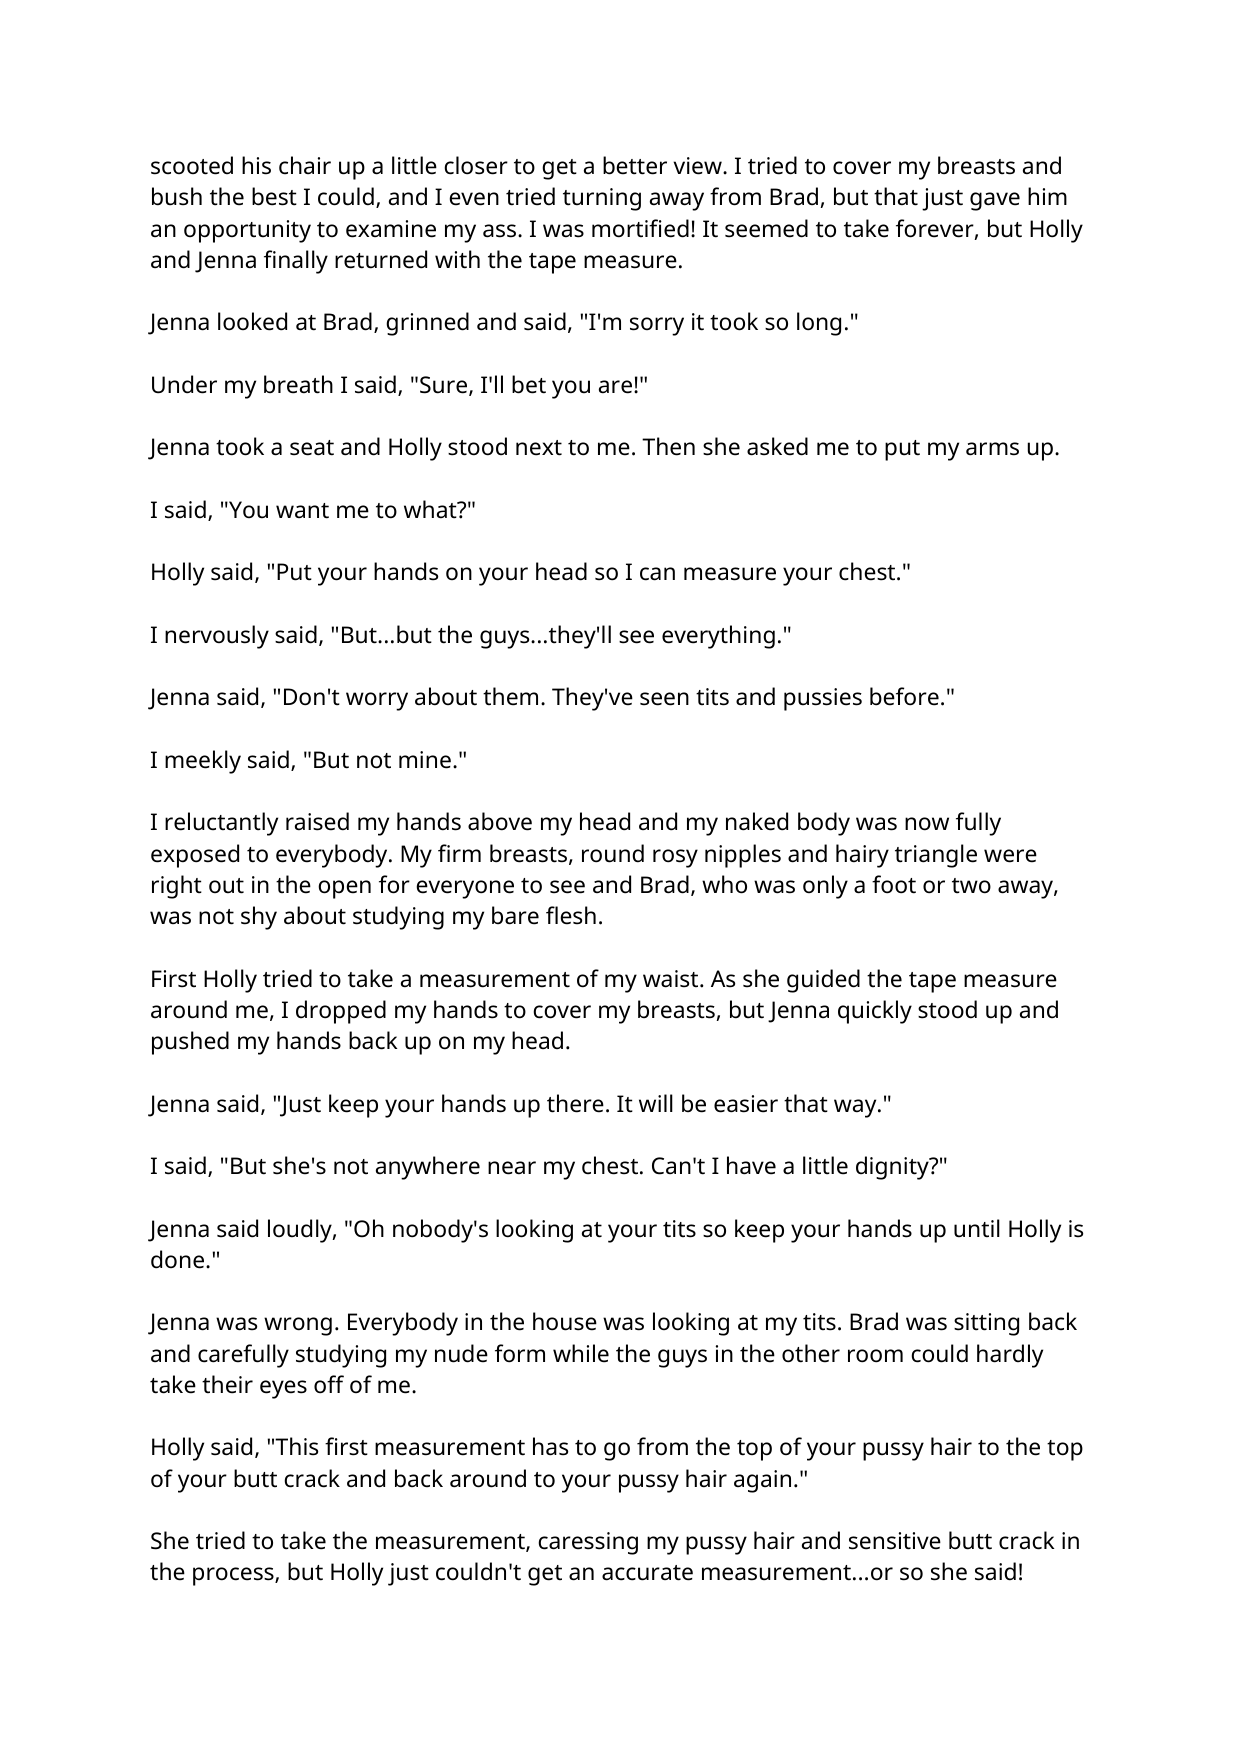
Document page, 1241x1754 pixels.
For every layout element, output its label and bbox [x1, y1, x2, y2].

text [150, 150, 1090, 1587]
